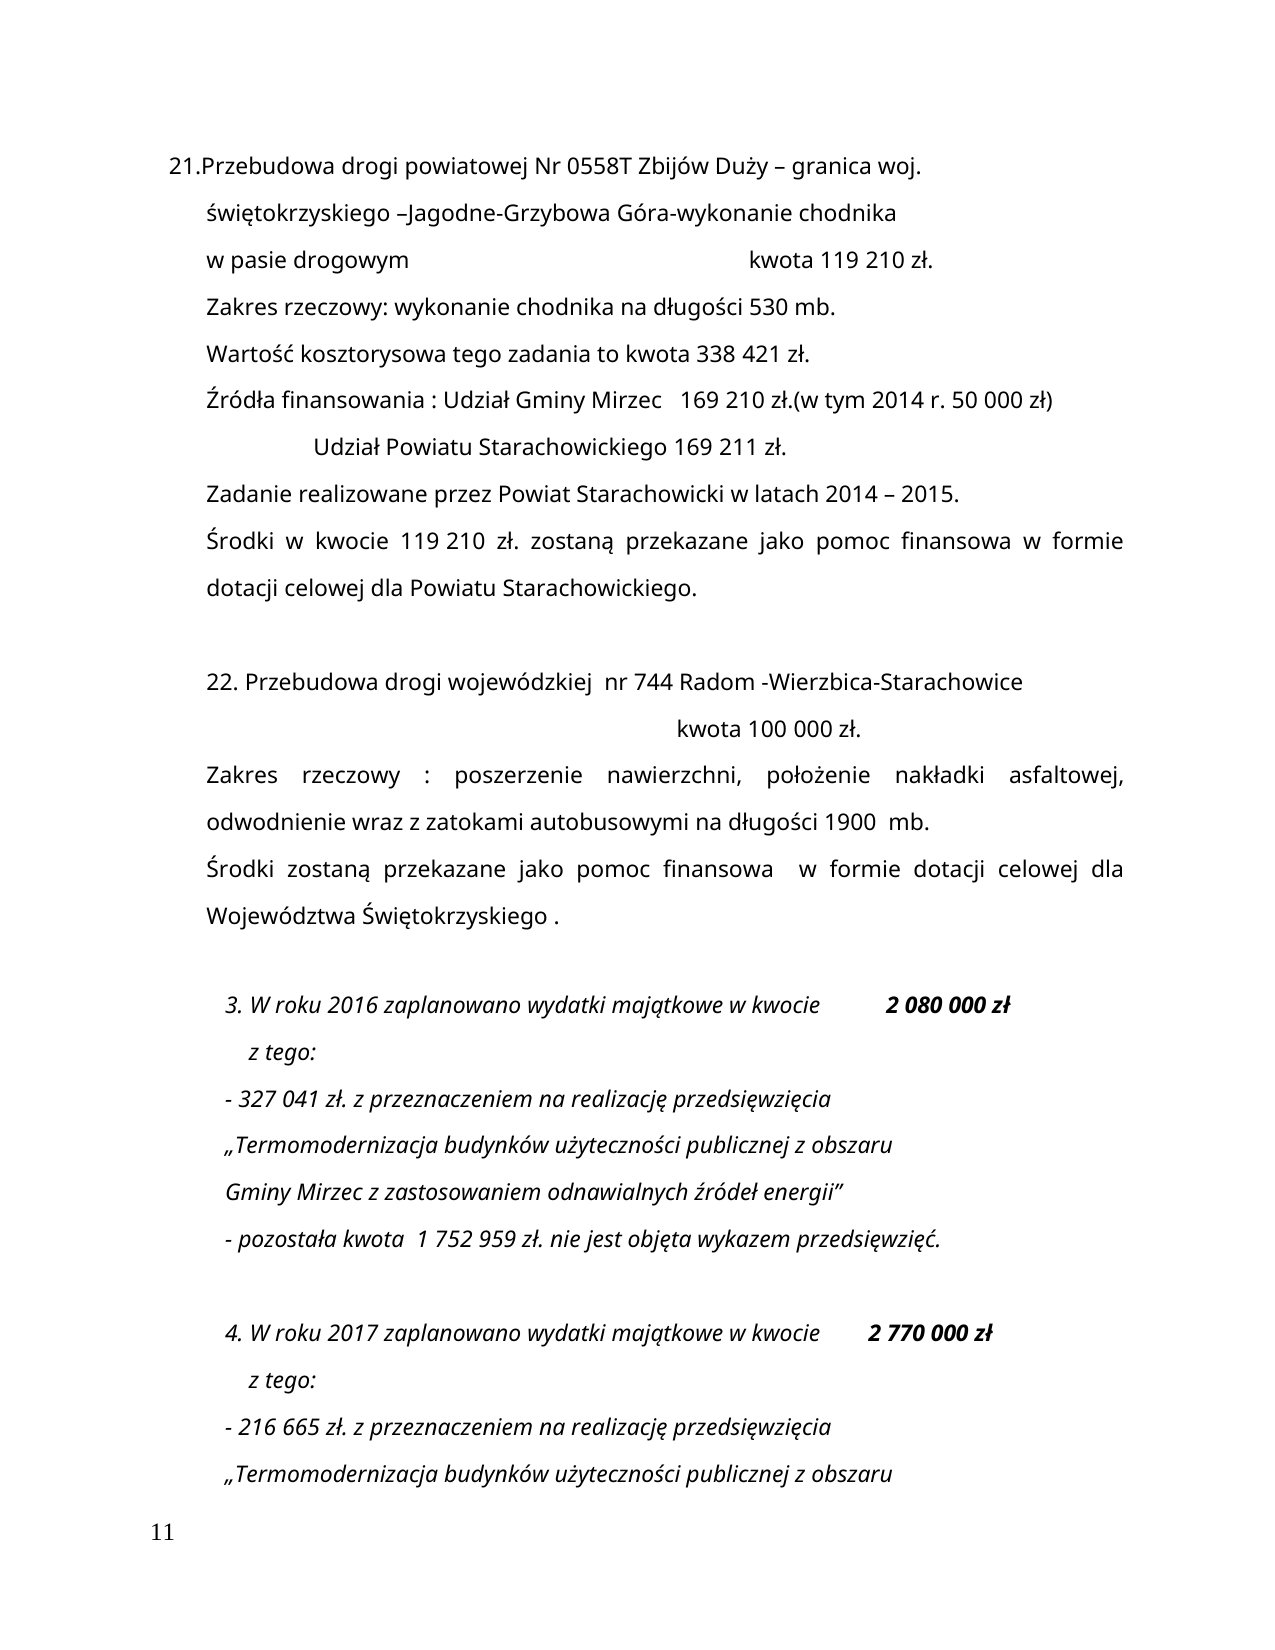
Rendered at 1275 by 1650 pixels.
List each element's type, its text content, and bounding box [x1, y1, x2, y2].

text z tego: [225, 1036, 1125, 1067]
text Gminy Mirzec z zastosowaniem odnawialnych źródeł energii” [225, 1176, 1125, 1208]
text Środki w kwocie 119 210 zł. zostaną przekazane jako pomoc finansowa w formie dotacji celowej dla Powiatu Starachowickiego. [206, 525, 1125, 603]
text Udział Powiatu Starachowickiego 169 211 zł. [206, 431, 1125, 462]
text z tego: [225, 1364, 1125, 1395]
text 21.Przebudowa drogi powiatowej Nr 0558T Zbijów Duży – granica woj. [169, 150, 1125, 181]
text - 327 041 zł. z przeznaczeniem na realizację przedsięwzięcia [225, 1083, 1125, 1114]
text Środki zostaną przekazane jako pomoc finansowa w formie dotacji celowej dla Województwa Świętokrzyskiego . [206, 853, 1125, 931]
text w pasie drogowym kwota 119 210 zł. [206, 244, 1125, 275]
text Źródła finansowania : Udział Gminy Mirzec 169 210 zł.(w tym 2014 r. 50 000 zł) [206, 384, 1125, 416]
text „Termomodernizacja budynków użyteczności publicznej z obszaru [225, 1129, 1125, 1161]
text 3. W roku 2016 zaplanowano wydatki majątkowe w kwocie 2 080 000 zł [225, 989, 1125, 1020]
text - pozostała kwota 1 752 959 zł. nie jest objęta wykazem przedsięwzięć. [225, 1223, 1125, 1254]
text Zakres rzeczowy : poszerzenie nawierzchni, położenie nakładki asfaltowej, odwodnienie wraz z zatokami autobusowymi na długości 1900 mb. [206, 759, 1125, 837]
text 22. Przebudowa drogi wojewódzkiej nr 744 Radom -Wierzbica-Starachowice [206, 666, 1125, 697]
text Zakres rzeczowy: wykonanie chodnika na długości 530 mb. [206, 291, 1125, 322]
text Zadanie realizowane przez Powiat Starachowicki w latach 2014 – 2015. [206, 478, 1125, 509]
text kwota 100 000 zł. [206, 712, 1125, 744]
text 4. W roku 2017 zaplanowano wydatki majątkowe w kwocie 2 770 000 zł [225, 1317, 1125, 1348]
text „Termomodernizacja budynków użyteczności publicznej z obszaru [225, 1458, 1125, 1489]
text Wartość kosztorysowa tego zadania to kwota 338 421 zł. [206, 337, 1125, 369]
text świętokrzyskiego –Jagodne-Grzybowa Góra-wykonanie chodnika [206, 197, 1125, 228]
text - 216 665 zł. z przeznaczeniem na realizację przedsięwzięcia [225, 1411, 1125, 1442]
